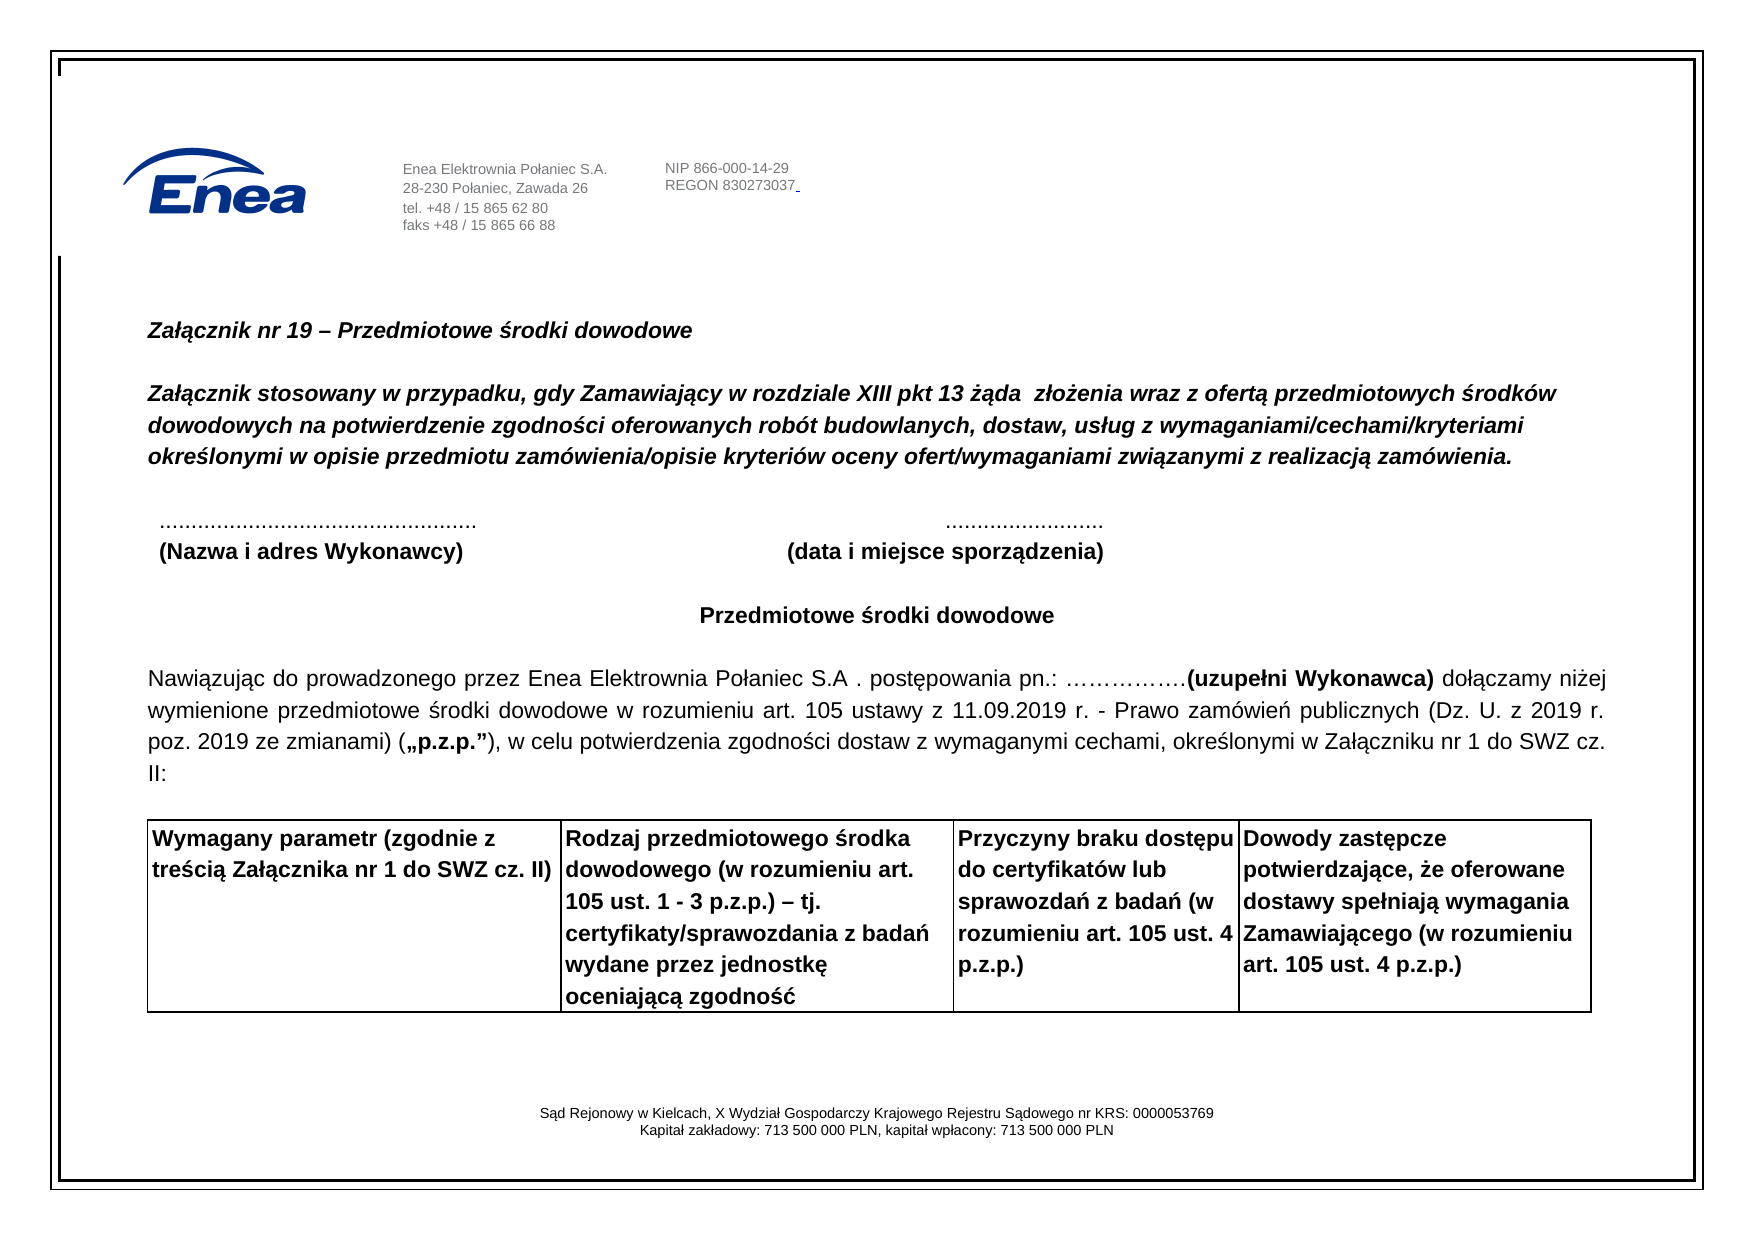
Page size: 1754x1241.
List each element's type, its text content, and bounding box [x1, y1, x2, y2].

table_header Dowody zastępcze potwierdzające, że oferowane dostawy spełniają wymagania Zamawiającego (w rozumieniu art. 105 ust. 4 p.z.p.) [1240, 821, 1590, 1011]
table_header Wymagany parametr (zgodnie z treścią Załącznika nr 1 do SWZ cz. II) [148, 821, 560, 1011]
text Nawiązując do prowadzonego przez Enea Elektrownia Połaniec S.A . postępowania pn.: …………….(uzupełni Wykonawca) dołączamy niżej wymienione przedmiotowe środki dowodowe w rozumieniu art. 105 ustawy z 11.09.2019 r. - Prawo zamówień publicznych (Dz. U. z 2019 r. poz. 2019 ze zmianami) („p.z.p.”), w celu potwierdzenia zgodności dostaw z wymaganymi cechami, określonymi w Załączniku nr 1 do SWZ cz. II: [148, 661, 1606, 788]
table_cell (Nazwa i adres Wykonawcy) [148, 534, 639, 566]
table_header .................................................. [148, 503, 639, 534]
table_header Rodzaj przedmiotowego środka dowodowego (w rozumieniu art. 105 ust. 1 - 3 p.z.p.) – tj. certyfikaty/sprawozdania z badań wydane przez jednostkę oceniającą zgodność [562, 821, 953, 1011]
table_header Przyczyny braku dostępu do certyfikatów lub sprawozdań z badań (w rozumieniu art. 105 ust. 4 p.z.p.) [954, 821, 1238, 1011]
table_cell (data i miejsce sporządzenia) [639, 534, 1115, 566]
table_header ......................... [639, 503, 1115, 534]
picture [52, 76, 378, 256]
text Przedmiotowe środki dowodowe [148, 598, 1606, 629]
subtitle Załącznik nr 19 – Przedmiotowe środki dowodowe [148, 313, 1606, 344]
text Załącznik stosowany w przypadku, gdy Zamawiający w rozdziale XIII pkt 13 żąda złożenia wraz z ofertą przedmiotowych środków dowodowych na potwierdzenie zgodności oferowanych robót budowlanych, dostaw, usług z wymaganiami/cechami/kryteriami określonymi w opisie przedmiotu zamówienia/opisie kryteriów oceny ofert/wymaganiami związanymi z realizacją zamówienia. [148, 376, 1606, 471]
